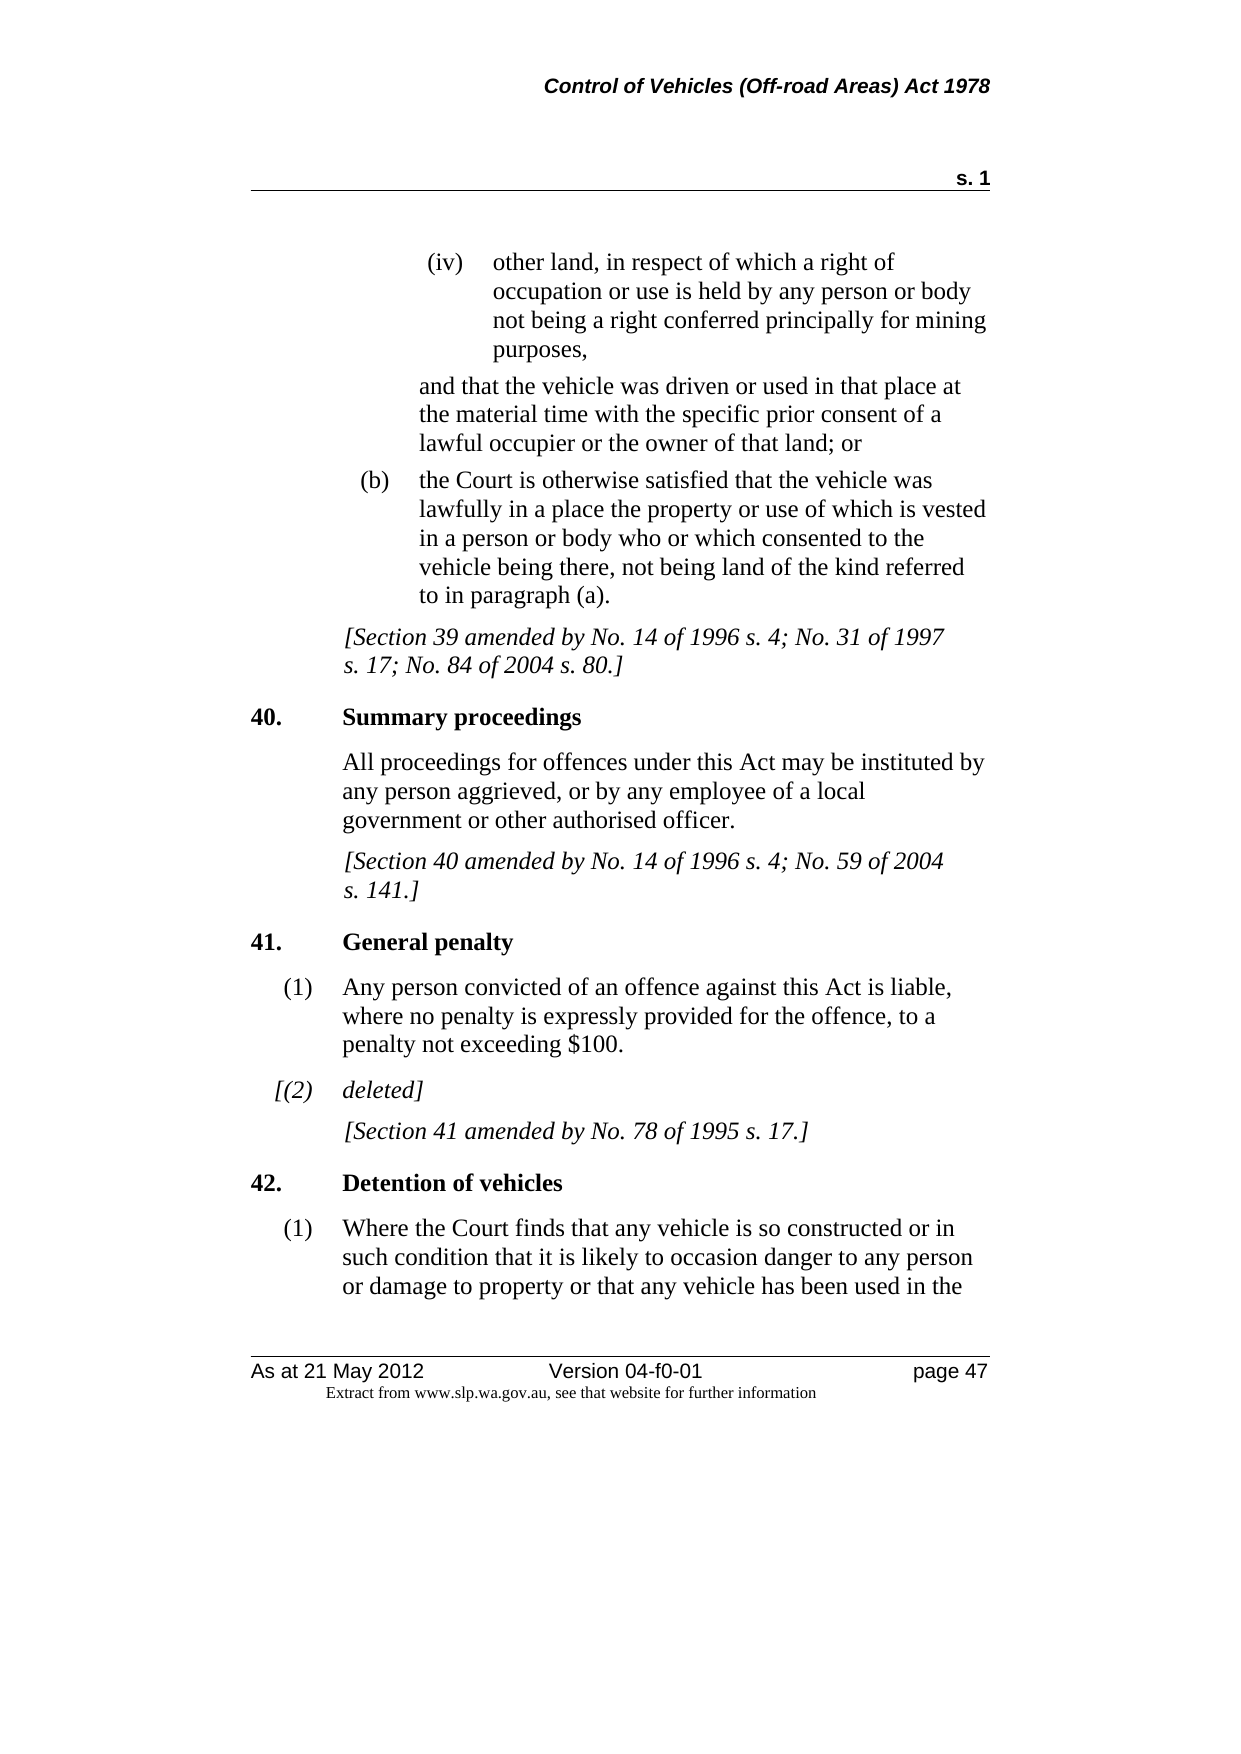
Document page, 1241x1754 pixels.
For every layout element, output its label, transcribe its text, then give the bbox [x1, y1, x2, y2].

text [Section 40 amended by No. 14 of 1996 s. 4; No. 59 of 2004 s. 141.] [251, 846, 990, 904]
subtitle 42. Detention of vehicles [251, 1168, 990, 1197]
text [251, 1213, 990, 1299]
text and that the vehicle was driven or used in that place at the material time with the specific prior consent of a lawful occupier or the owner of that land; or [251, 371, 990, 457]
text All proceedings for offences under this Act may be instituted by any person aggrieved, or by any employee of a local government or other authorised officer. [251, 747, 990, 834]
text (b) the Court is otherwise satisfied that the vehicle was lawfully in a place the property or use of which is vested in a person or body who or which consented to the vehicle being there, not being land of the kind referred to in paragraph (a). [251, 465, 990, 609]
subtitle 40. Summary proceedings [251, 702, 990, 731]
text [Section 39 amended by No. 14 of 1996 s. 4; No. 31 of 1997 s. 17; No. 84 of 2004 s. 80.] [251, 622, 990, 679]
text (1) Any person convicted of an offence against this Act is liable, where no penalty is expressly provided for the offence, to a penalty not exceeding $100. [251, 972, 990, 1058]
text [Section 41 amended by No. 78 of 1995 s. 17.] [251, 1116, 990, 1145]
text [(2) deleted] [251, 1075, 990, 1104]
text (iv) other land, in respect of which a right of occupation or use is held by any person or body not being a right conferred principally for mining purposes, [251, 247, 990, 362]
subtitle 41. General penalty [251, 927, 990, 955]
